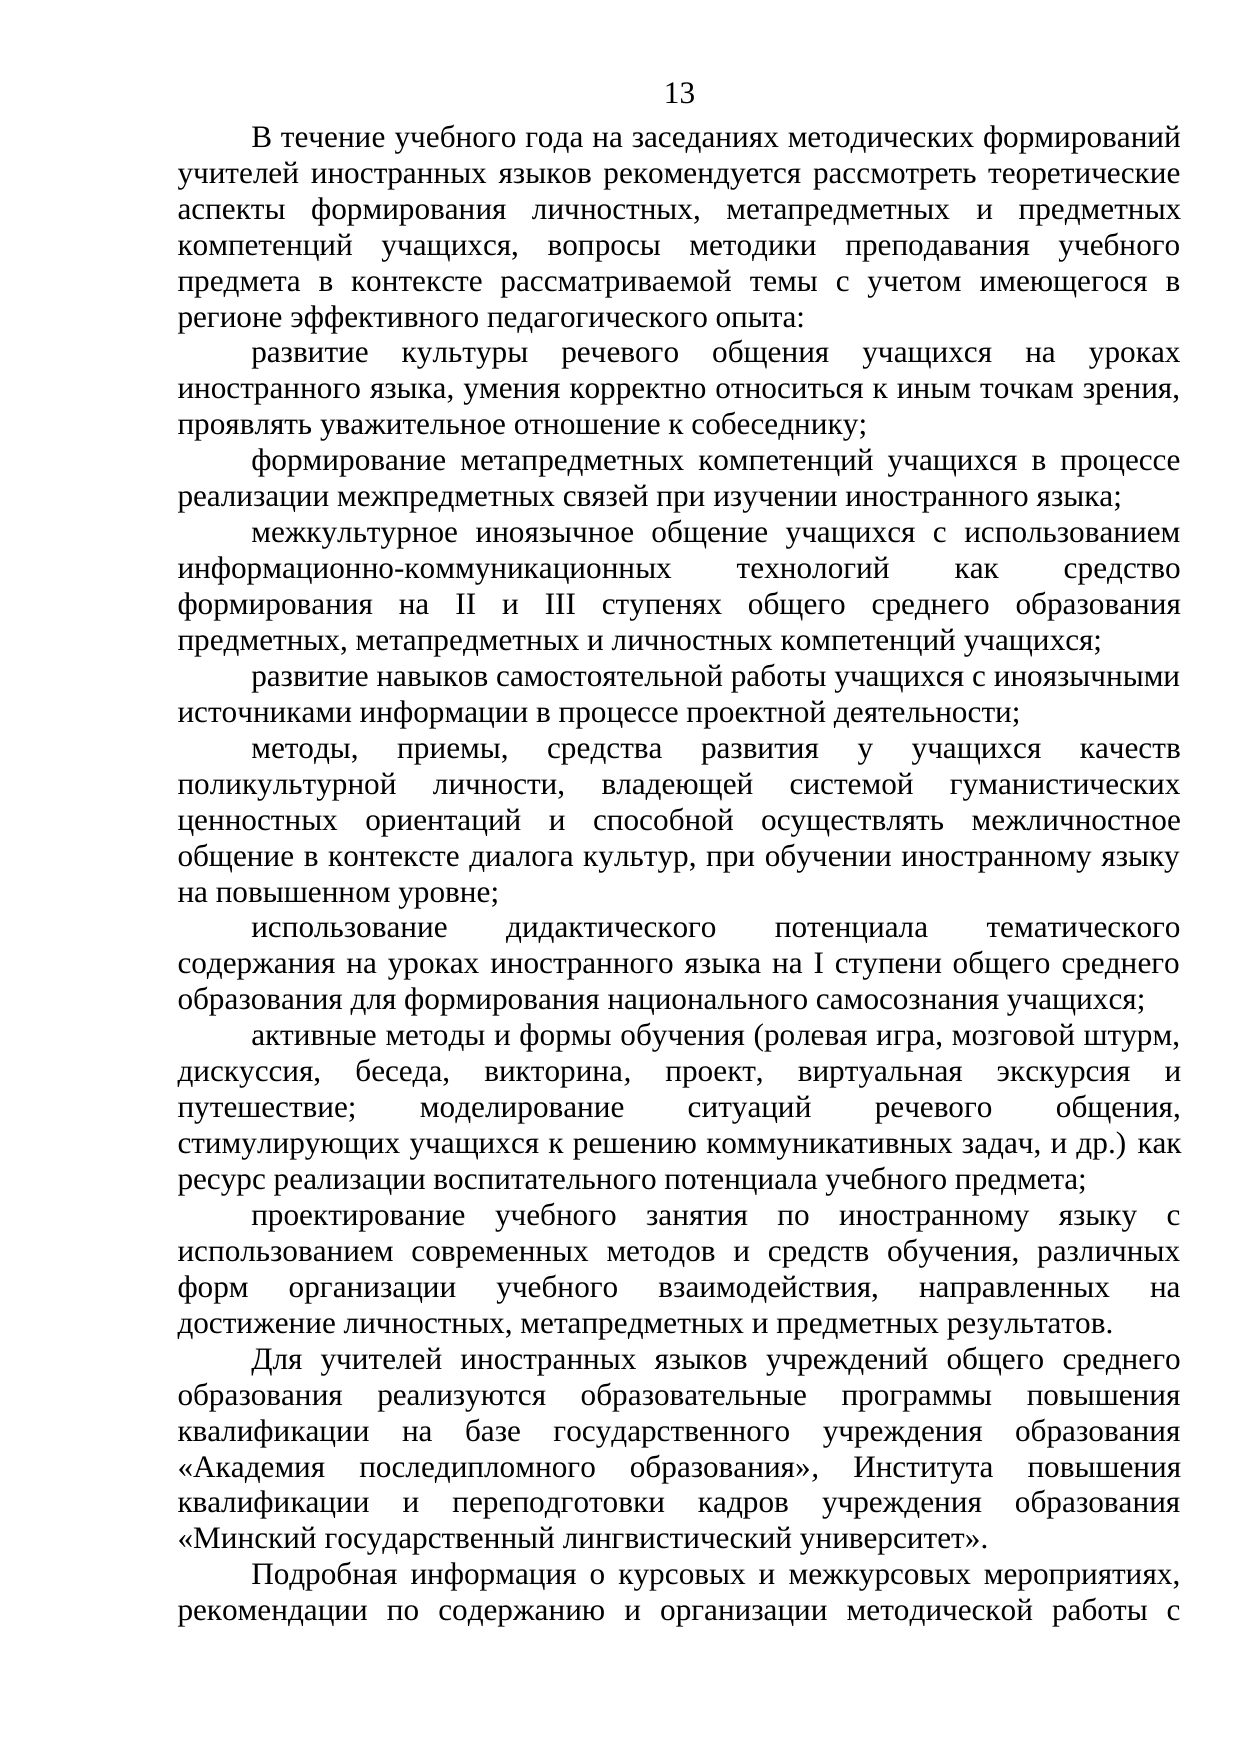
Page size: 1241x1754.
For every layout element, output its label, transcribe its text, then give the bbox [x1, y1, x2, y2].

text В течение учебного года на заседаниях методических формирований учителей иностранных языков рекомендуется рассмотреть теоретические аспекты формирования личностных, метапредметных и предметных компетенций учащихся, вопросы методики преподавания учебного предмета в контексте рассматриваемой темы с учетом имеющегося в регионе эффективного педагогического опыта: [177, 118, 1181, 334]
text развитие культуры речевого общения учащихся на уроках иностранного языка, умения корректно относиться к иным точкам зрения, проявлять уважительное отношение к собеседнику; [177, 334, 1181, 442]
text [177, 1556, 1181, 1627]
text межкультурное иноязычное общение учащихся с использованием информационно-коммуникационных технологий как средство формирования на II и III ступенях общего среднего образования предметных, метапредметных и личностных компетенций учащихся; [177, 513, 1181, 657]
text формирование метапредметных компетенций учащихся в процессе реализации межпредметных связей при изучении иностранного языка; [177, 442, 1181, 513]
text активные методы и формы обучения (ролевая игра, мозговой штурм, дискуссия, беседа, викторина, проект, виртуальная экскурсия и путешествие; моделирование ситуаций речевого общения, стимулирующих учащихся к решению коммуникативных задач, и др.) как ресурс реализации воспитательного потенциала учебного предмета; [177, 1017, 1181, 1196]
text развитие навыков самостоятельной работы учащихся с иноязычными источниками информации в процессе проектной деятельности; [177, 657, 1181, 729]
text методы, приемы, средства развития у учащихся качеств поликультурной личности, владеющей системой гуманистических ценностных ориентаций и способной осуществлять межличностное общение в контексте диалога культур, при обучении иностранному языку на повышенном уровне; [177, 729, 1181, 909]
text использование дидактического потенциала тематического содержания на уроках иностранного языка на I ступени общего среднего образования для формирования национального самосознания учащихся; [177, 909, 1181, 1017]
text Для учителей иностранных языков учреждений общего среднего образования реализуются образовательные программы повышения квалификации на базе государственного учреждения образования «Академия последипломного образования», Института повышения квалификации и переподготовки кадров учреждения образования «Минский государственный лингвистический университет». [177, 1340, 1181, 1556]
text проектирование учебного занятия по иностранному языку с использованием современных методов и средств обучения, различных форм организации учебного взаимодействия, направленных на достижение личностных, метапредметных и предметных результатов. [177, 1196, 1181, 1340]
